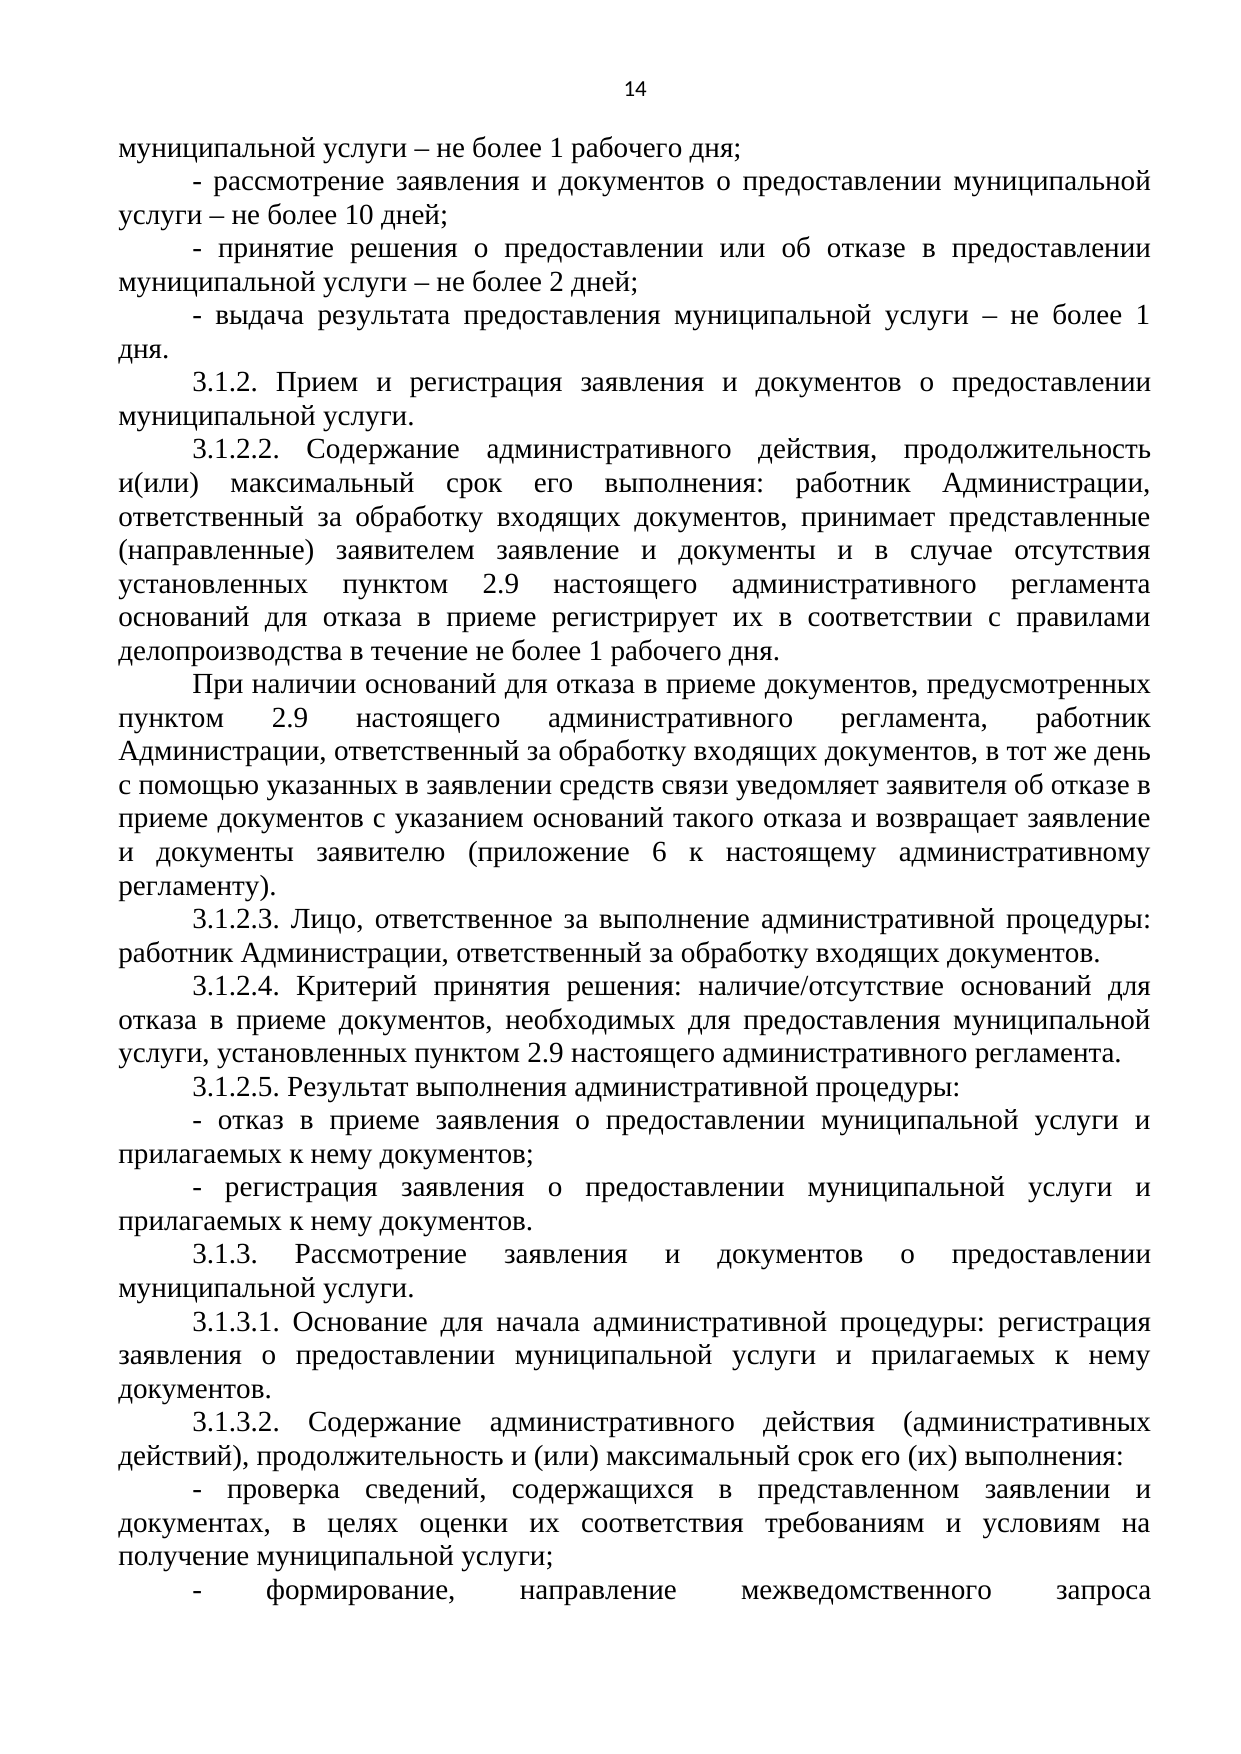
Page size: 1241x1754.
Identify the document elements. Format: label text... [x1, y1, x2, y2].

text - рассмотрение заявления и документов о предоставлении муниципальной услуги – не более 10 дней; [118, 163, 1152, 230]
text При наличии оснований для отказа в приеме документов, предусмотренных пунктом 2.9 настоящего административного регламента, работник Администрации, ответственный за обработку входящих документов, в тот же день с помощью указанных в заявлении средств связи уведомляет заявителя об отказе в приеме документов с указанием оснований такого отказа и возвращает заявление и документы заявителю (приложение 6 к настоящему административному регламенту). [118, 666, 1152, 901]
text 3.1.3.1. Основание для начала административной процедуры: регистрация заявления о предоставлении муниципальной услуги и прилагаемых к нему документов. [118, 1304, 1152, 1404]
text 3.1.2. Прием и регистрация заявления и документов о предоставлении муниципальной услуги. [118, 364, 1152, 432]
text - выдача результата предоставления муниципальной услуги – не более 1 дня. [118, 297, 1152, 364]
text 3.1.2.4. Критерий принятия решения: наличие/отсутствие оснований для отказа в приеме документов, необходимых для предоставления муниципальной услуги, установленных пунктом 2.9 настоящего административного регламента. [118, 968, 1152, 1069]
text 3.1.2.2. Содержание административного действия, продолжительность и(или) максимальный срок его выполнения: работник Администрации, ответственный за обработку входящих документов, принимает представленные (направленные) заявителем заявление и документы и в случае отсутствия установленных пунктом 2.9 настоящего административного регламента оснований для отказа в приеме регистрирует их в соответствии с правилами делопроизводства в течение не более 1 рабочего дня. [118, 432, 1152, 666]
text 3.1.3. Рассмотрение заявления и документов о предоставлении муниципальной услуги. [118, 1237, 1152, 1304]
text 3.1.2.5. Результат выполнения административной процедуры: [118, 1069, 1152, 1102]
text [118, 130, 1152, 163]
text 3.1.2.3. Лицо, ответственное за выполнение административной процедуры: работник Администрации, ответственный за обработку входящих документов. [118, 901, 1152, 968]
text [118, 1572, 1152, 1606]
text - регистрация заявления о предоставлении муниципальной услуги и прилагаемых к нему документов. [118, 1169, 1152, 1237]
text - отказ в приеме заявления о предоставлении муниципальной услуги и прилагаемых к нему документов; [118, 1102, 1152, 1169]
text - проверка сведений, содержащихся в представленном заявлении и документах, в целях оценки их соответствия требованиям и условиям на получение муниципальной услуги; [118, 1471, 1152, 1572]
text - принятие решения о предоставлении или об отказе в предоставлении муниципальной услуги – не более 2 дней; [118, 230, 1152, 297]
text 3.1.3.2. Содержание административного действия (административных действий), продолжительность и (или) максимальный срок его (их) выполнения: [118, 1404, 1152, 1471]
